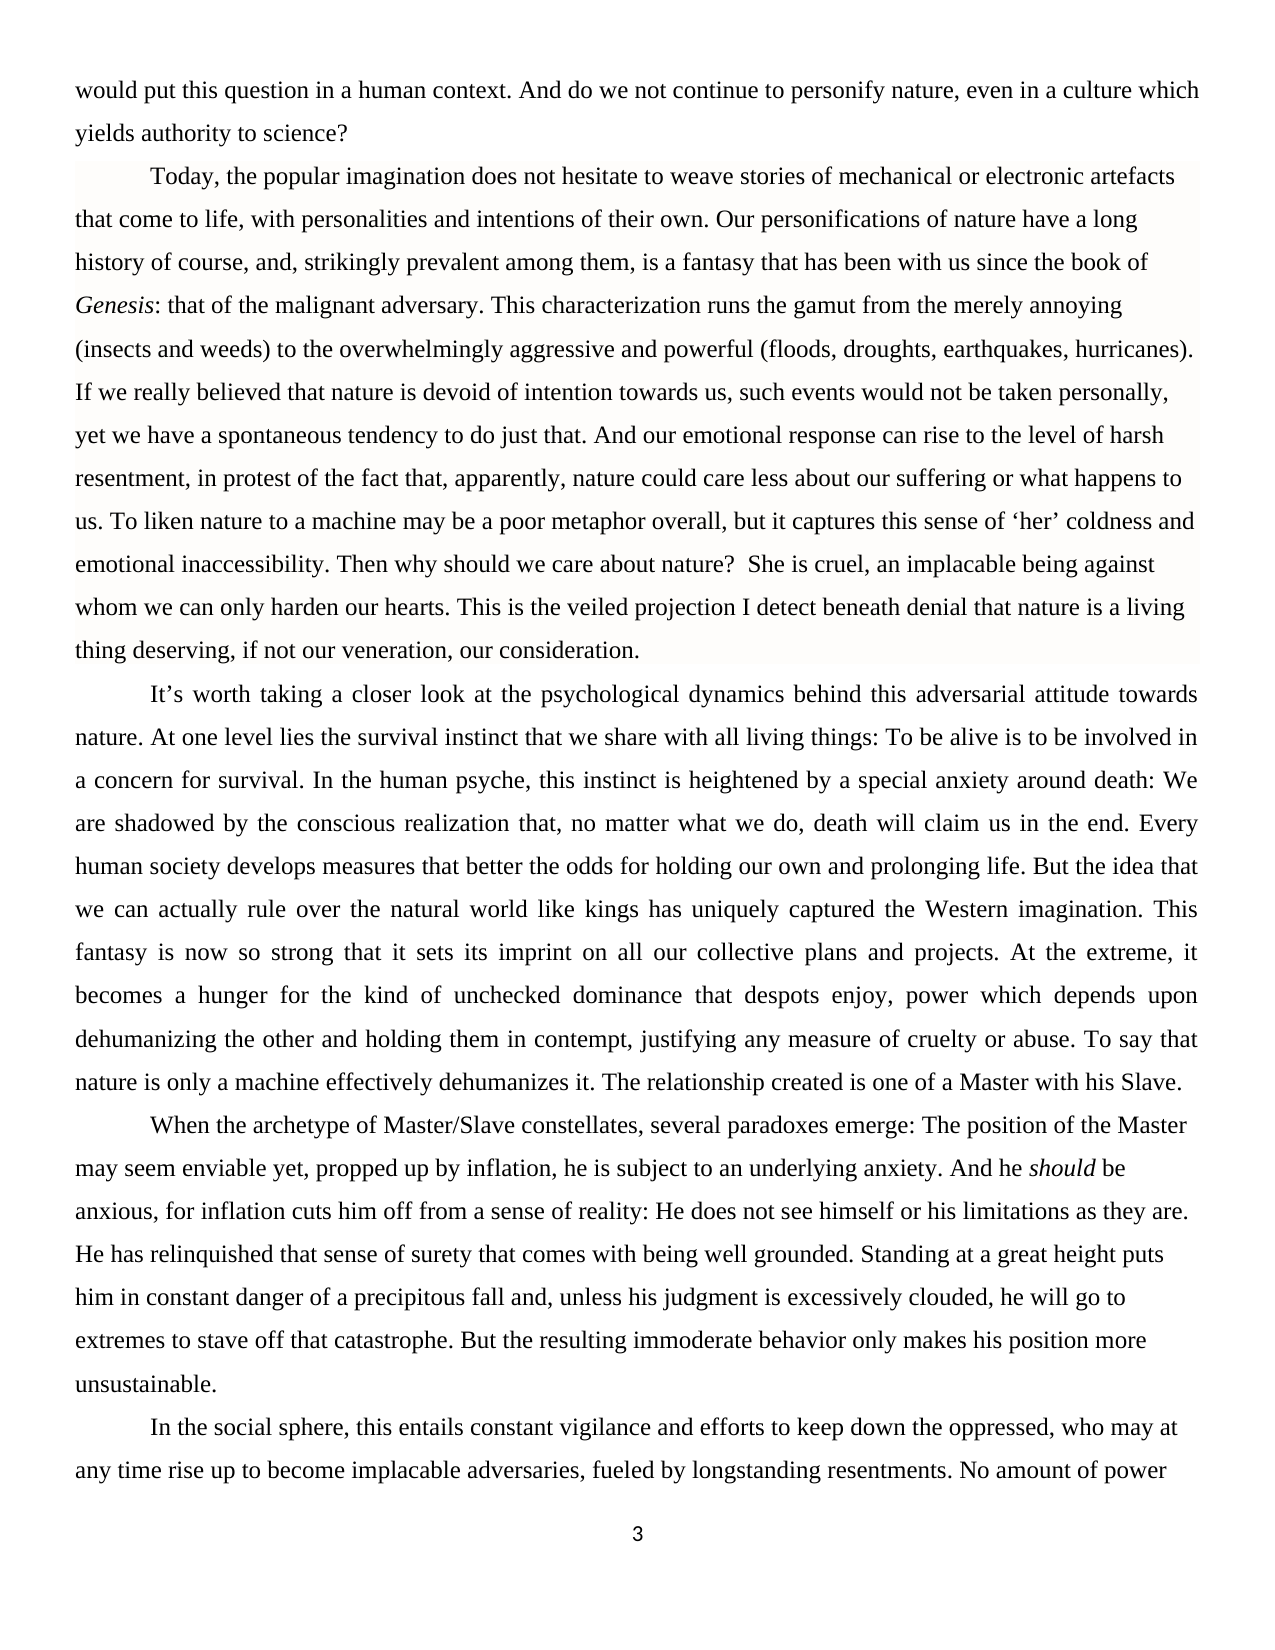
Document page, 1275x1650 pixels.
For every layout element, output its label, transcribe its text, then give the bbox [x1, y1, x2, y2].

text Today, the popular imagination does not hesitate to weave stories of mechanical or electronic artefacts that come to life, with personalities and intentions of their own. Our personifications of nature have a long history of course, and, strikingly prevalent among them, is a fantasy that has been with us since the book of Genesis: that of the malignant adversary. This characterization runs the gamut from the merely annoying (insects and weeds) to the overwhelmingly aggressive and powerful (floods, droughts, earthquakes, hurricanes). If we really believed that nature is devoid of intention towards us, such events would not be taken personally, yet we have a spontaneous tendency to do just that. And our emotional response can rise to the level of harsh resentment, in protest of the fact that, apparently, nature could care less about our suffering or what happens to us. To liken nature to a machine may be a poor metaphor overall, but it captures this sense of ‘her’ coldness and emotional inaccessibility. Then why should we care about nature? She is cruel, an implacable being against whom we can only harden our hearts. This is the veiled projection I detect beneath denial that nature is a living thing deserving, if not our veneration, our consideration. [75, 161, 1200, 664]
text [75, 75, 1200, 147]
text When the archetype of Master/Slave constellates, several paradoxes emerge: The position of the Master may seem enviable yet, propped up by inflation, he is subject to an underlying anxiety. And he should be anxious, for inflation cuts him off from a sense of reality: He does not see himself or his limitations as they are. He has relinquished that sense of surety that comes with being well grounded. Standing at a great height puts him in constant danger of a precipitous fall and, unless his judgment is excessively clouded, he will go to extremes to stave off that catastrophe. But the resulting immoderate behavior only makes his position more unsustainable. [75, 1110, 1200, 1397]
text It’s worth taking a closer look at the psychological dynamics behind this adversarial attitude towards nature. At one level lies the survival instinct that we share with all living things: To be alive is to be involved in a concern for survival. In the human psyche, this instinct is heightened by a special anxiety around death: We are shadowed by the conscious realization that, no matter what we do, death will claim us in the end. Every human society develops measures that better the odds for holding our own and prolonging life. But the idea that we can actually rule over the natural world like kings has uniquely captured the Western imagination. This fantasy is now so strong that it sets its imprint on all our collective plans and projects. At the extreme, it becomes a hunger for the kind of unchecked dominance that despots enjoy, power which depends upon dehumanizing the other and holding them in contempt, justifying any measure of cruelty or abuse. To say that nature is only a machine effectively dehumanizes it. The relationship created is one of a Master with his Slave. [75, 679, 1200, 1096]
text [75, 1412, 1200, 1484]
